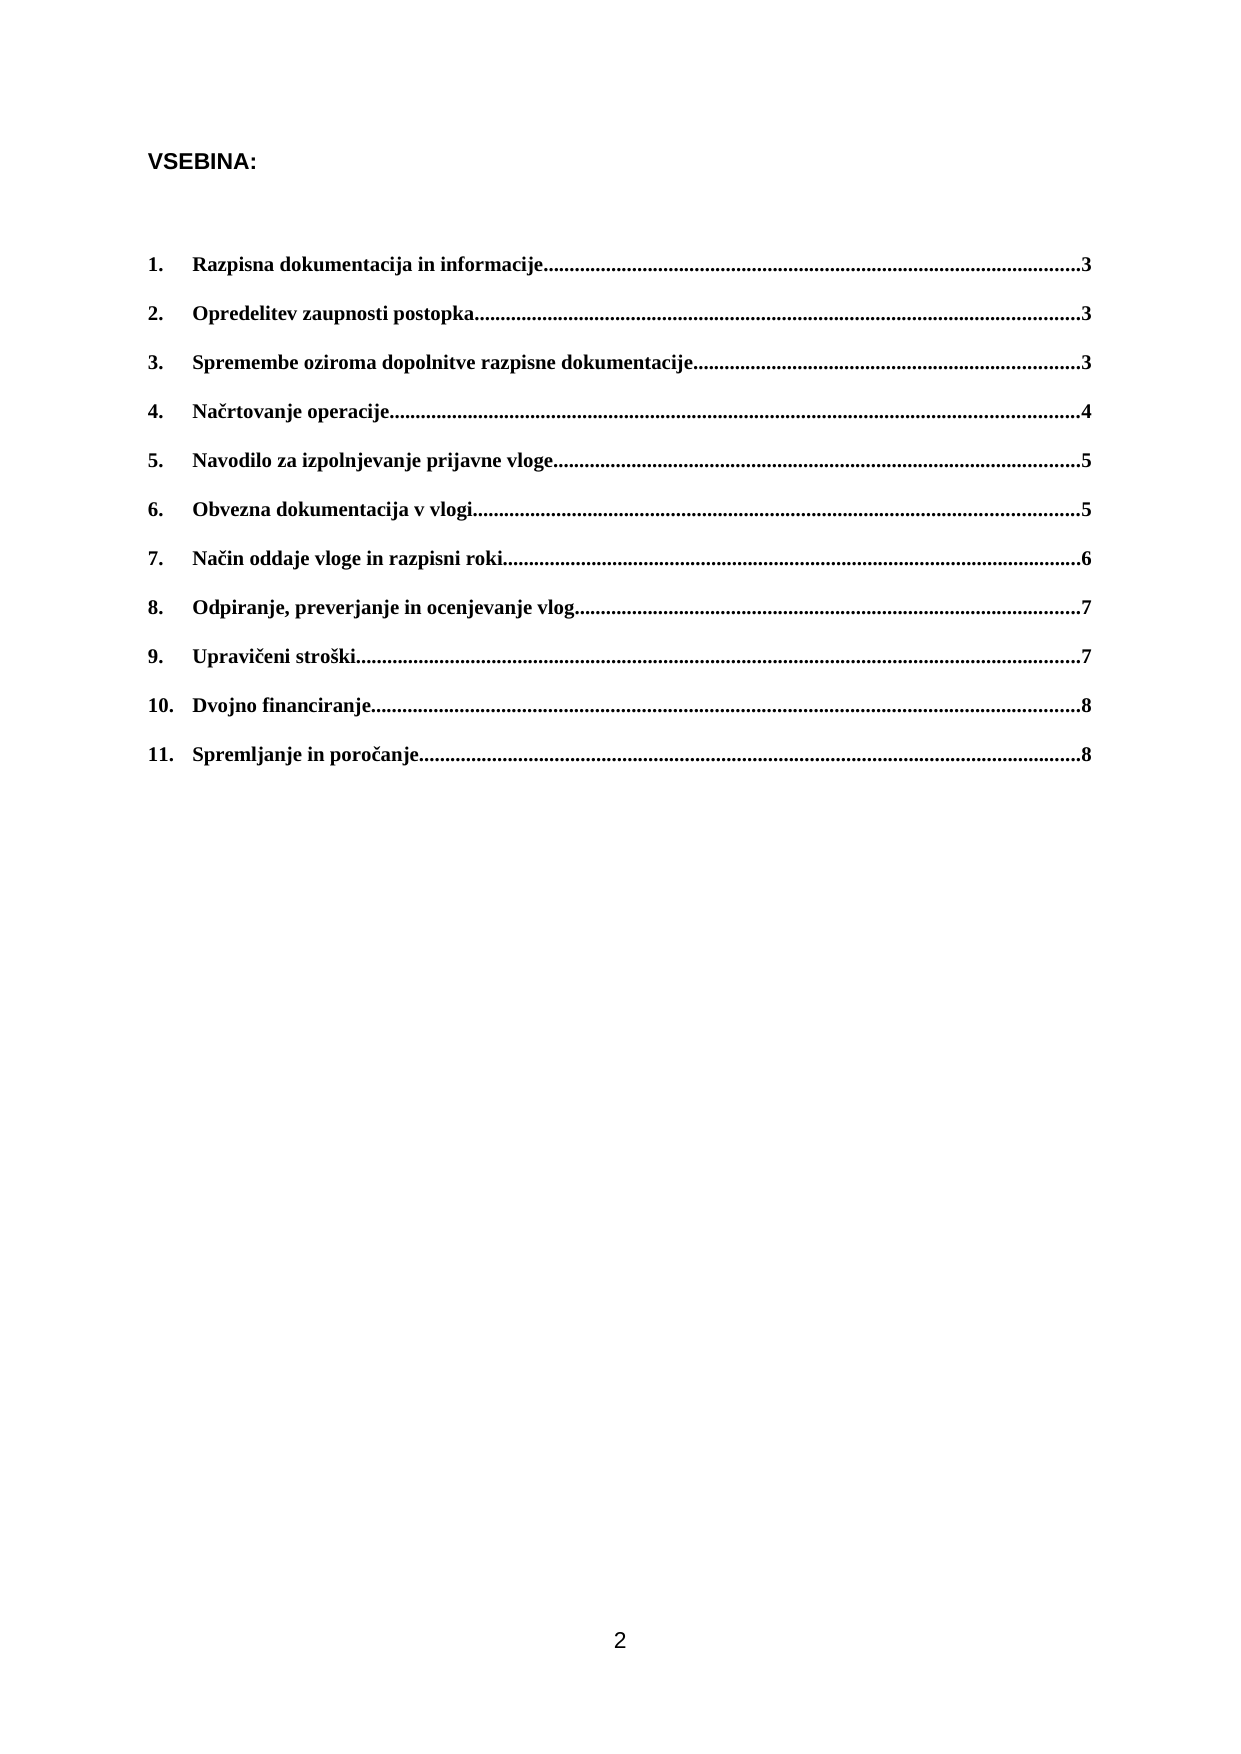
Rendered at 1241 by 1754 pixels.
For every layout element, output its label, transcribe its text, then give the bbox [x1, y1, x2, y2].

text 1. Razpisna dokumentacija in informacije 3 [148, 252, 1093, 276]
text 11. Spremljanje in poročanje 8 [148, 742, 1093, 766]
text VSEBINA: [148, 148, 1093, 174]
text 2. Opredelitev zaupnosti postopka 3 [148, 301, 1093, 325]
text 6. Obvezna dokumentacija v vlogi 5 [148, 497, 1093, 521]
text 4. Načrtovanje operacije 4 [148, 399, 1093, 423]
text 8. Odpiranje, preverjanje in ocenjevanje vlog 7 [148, 595, 1093, 619]
text 3. Spremembe oziroma dopolnitve razpisne dokumentacije 3 [148, 350, 1093, 374]
text 5. Navodilo za izpolnjevanje prijavne vloge 5 [148, 448, 1093, 472]
text 7. Način oddaje vloge in razpisni roki 6 [148, 546, 1093, 570]
text 10. Dvojno financiranje 8 [148, 693, 1093, 717]
text 9. Upravičeni stroški 7 [148, 644, 1093, 668]
